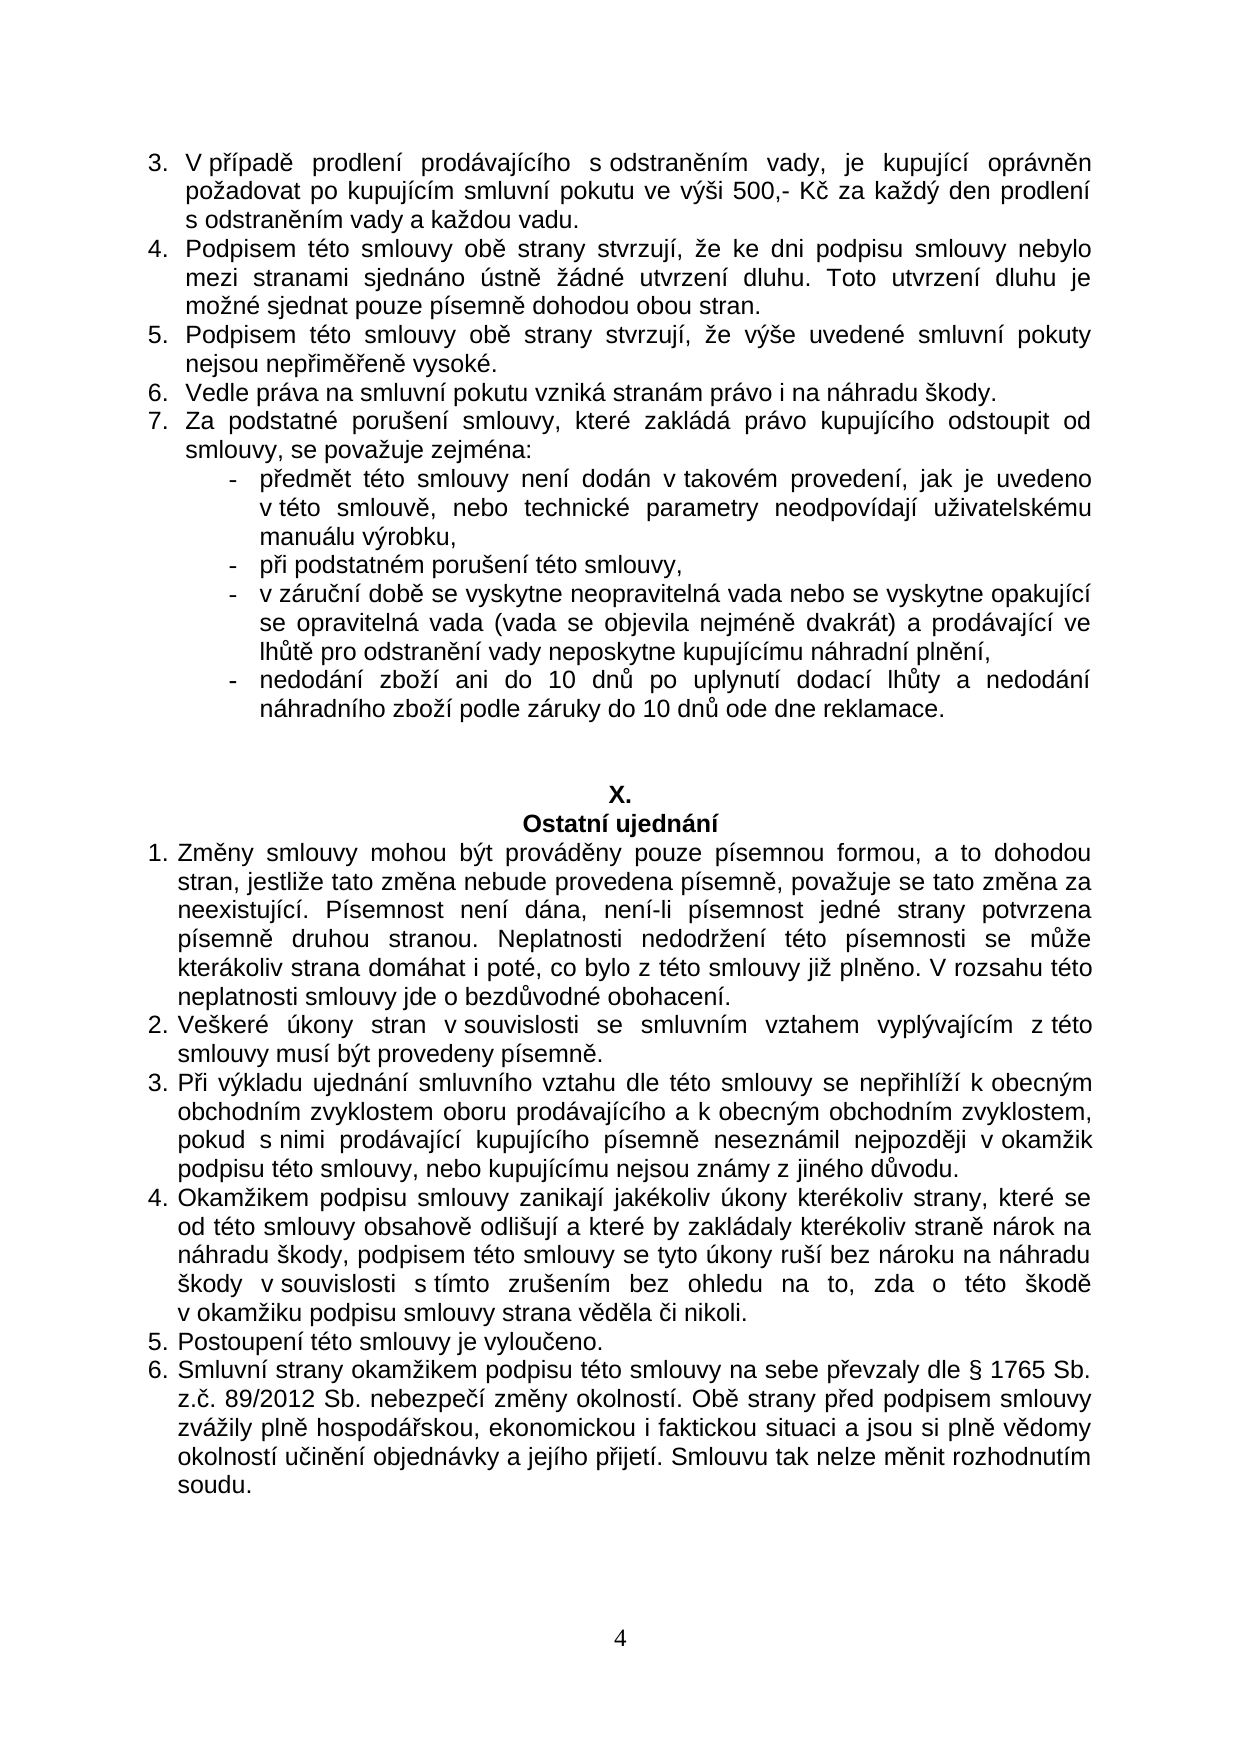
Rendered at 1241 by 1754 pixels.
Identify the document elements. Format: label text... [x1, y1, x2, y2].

text X. [148, 781, 1093, 809]
list Změny smlouvy mohou být prováděny pouze písemnou formou, a to dohodou stran, jestliže tato změna nebude provedena písemně, považuje se tato změna za neexistující. Písemnost není dána, není-li písemnost jedné strany potvrzena písemně druhou stranou. Neplatnosti nedodržení této písemnosti se může kterákoliv strana domáhat i poté, co bylo z této smlouvy již plněno. V rozsahu této neplatnosti smlouvy jde o bezdůvodné obohacení. [148, 838, 1093, 1011]
list V případě prodlení prodávajícího s odstraněním vady, je kupující oprávněn požadovat po kupujícím smluvní pokutu ve výši 500,- Kč za každý den prodlení s odstraněním vady a každou vadu. [148, 148, 1093, 234]
list při podstatném porušení této smlouvy, [228, 550, 1093, 579]
list Smluvní strany okamžikem podpisu této smlouvy na sebe převzaly dle § 1765 Sb. z.č. 89/2012 Sb. nebezpečí změny okolností. Obě strany před podpisem smlouvy zvážily plně hospodářskou, ekonomickou i faktickou situaci a jsou si plně vědomy okolností učinění objednávky a jejího přijetí. Smlouvu tak nelze měnit rozhodnutím soudu. [148, 1356, 1093, 1499]
list nedodání zboží ani do 10 dnů po uplynutí dodací lhůty a nedodání náhradního zboží podle záruky do 10 dnů ode dne reklamace. [228, 665, 1093, 723]
list Za podstatné porušení smlouvy, které zakládá právo kupujícího odstoupit od smlouvy, se považuje zejména: [148, 406, 1093, 464]
list Vedle práva na smluvní pokutu vzniká stranám právo i na náhradu škody. [148, 378, 1093, 406]
list Veškeré úkony stran v souvislosti se smluvním vztahem vyplývajícím z této smlouvy musí být provedeny písemně. [148, 1011, 1093, 1068]
list Okamžikem podpisu smlouvy zanikají jakékoliv úkony kterékoliv strany, které se od této smlouvy obsahově odlišují a které by zakládaly kterékoliv straně nárok na náhradu škody, podpisem této smlouvy se tyto úkony ruší bez nároku na náhradu škody v souvislosti s tímto zrušením bez ohledu na to, zda o této škodě v okamžiku podpisu smlouvy strana věděla či nikoli. [148, 1183, 1093, 1327]
list Postoupení této smlouvy je vyloučeno. [148, 1327, 1093, 1356]
text Ostatní ujednání [148, 809, 1093, 838]
list předmět této smlouvy není dodán v takovém provedení, jak je uvedeno v této smlouvě, nebo technické parametry neodpovídají uživatelskému manuálu výrobku, [228, 464, 1093, 550]
list v záruční době se vyskytne neopravitelná vada nebo se vyskytne opakující se opravitelná vada (vada se objevila nejméně dvakrát) a prodávající ve lhůtě pro odstranění vady neposkytne kupujícímu náhradní plnění, [228, 579, 1093, 665]
list Podpisem této smlouvy obě strany stvrzují, že ke dni podpisu smlouvy nebylo mezi stranami sjednáno ústně žádné utvrzení dluhu. Toto utvrzení dluhu je možné sjednat pouze písemně dohodou obou stran. [148, 234, 1093, 320]
list Při výkladu ujednání smluvního vztahu dle této smlouvy se nepřihlíží k obecným obchodním zvyklostem oboru prodávajícího a k obecným obchodním zvyklostem, pokud s nimi prodávající kupujícího písemně neseznámil nejpozději v okamžik podpisu této smlouvy, nebo kupujícímu nejsou známy z jiného důvodu. [148, 1068, 1093, 1183]
list Podpisem této smlouvy obě strany stvrzují, že výše uvedené smluvní pokuty nejsou nepřiměřeně vysoké. [148, 320, 1093, 378]
